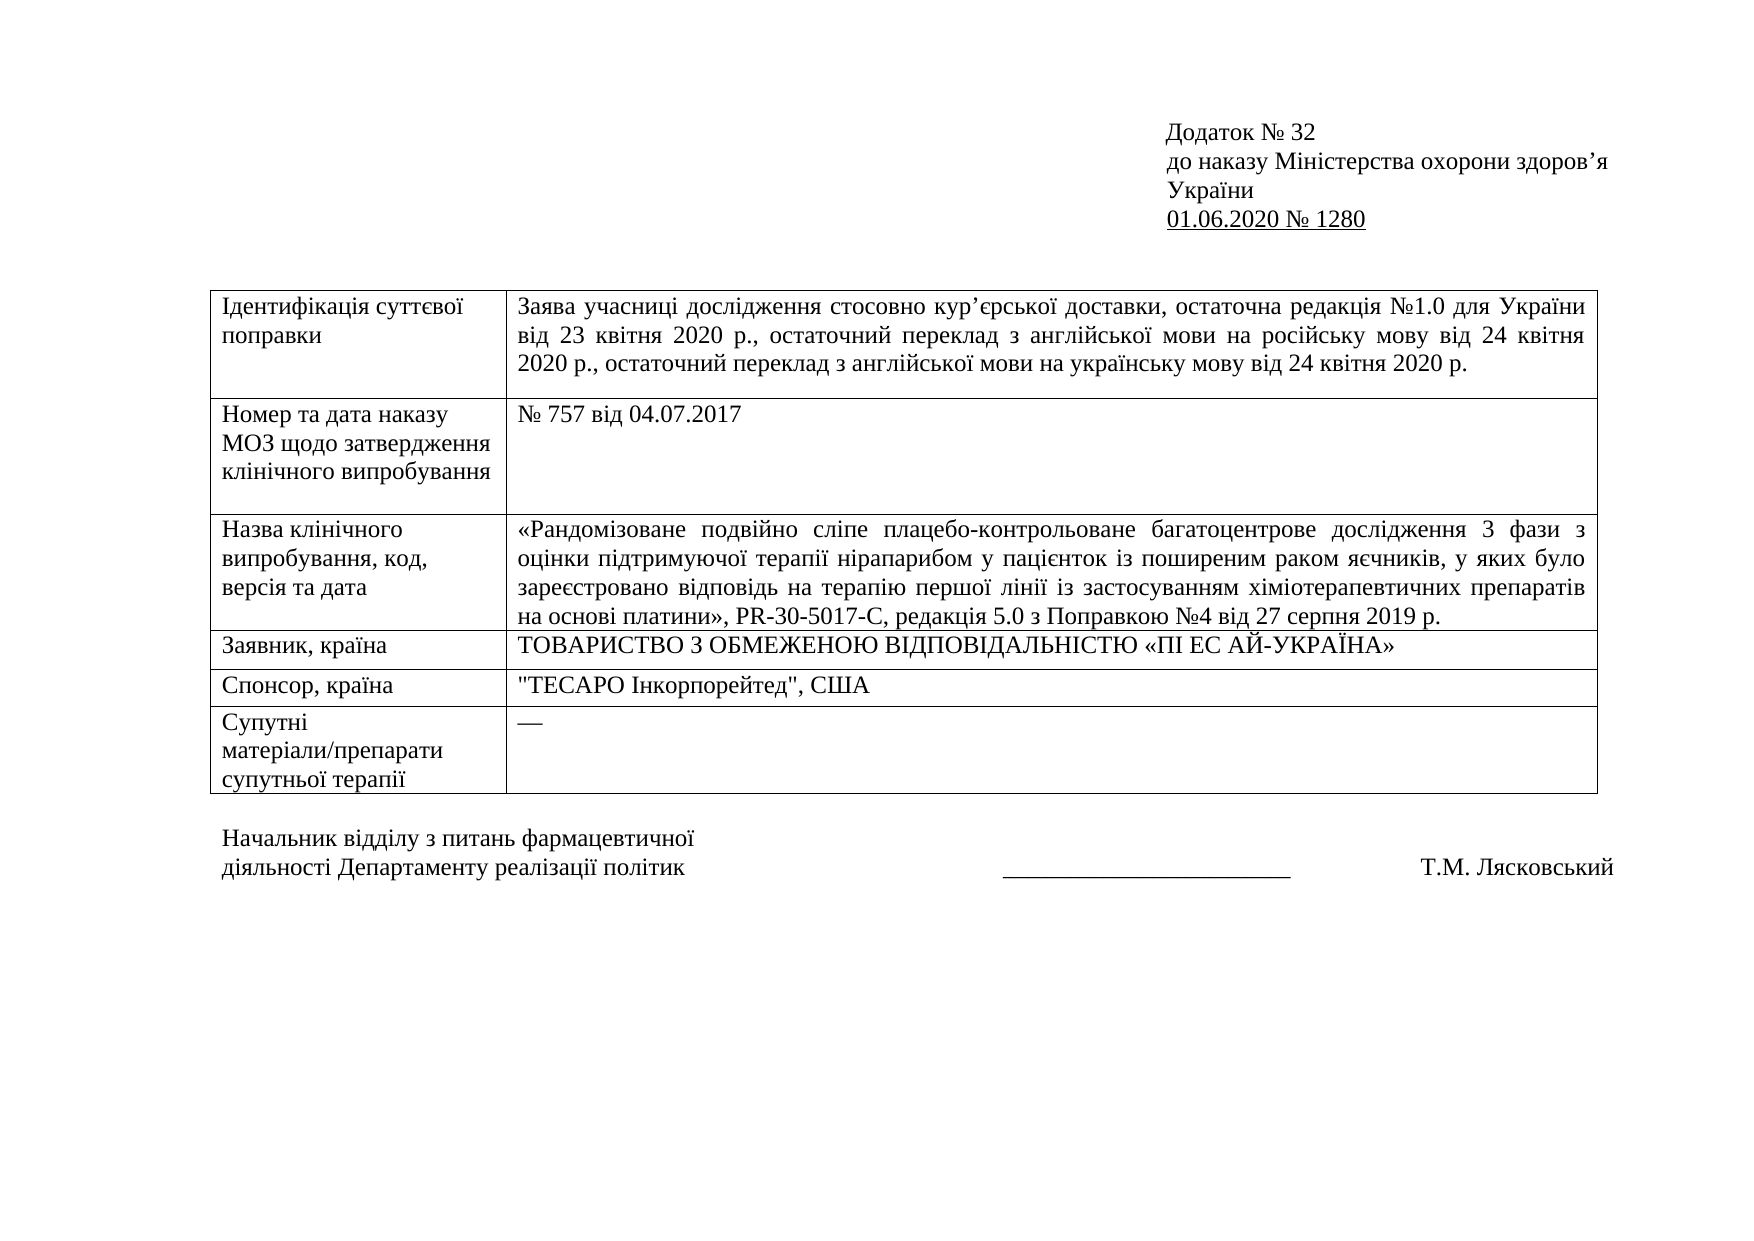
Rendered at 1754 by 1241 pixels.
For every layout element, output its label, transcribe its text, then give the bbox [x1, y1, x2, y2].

text до наказу Міністерства охорони здоров’я України [1167, 146, 1624, 204]
text діяльності Департаменту реалізації політик _______________________ Т.М. Лясковський [222, 852, 1624, 880]
table_cell Заявник, країна [211, 631, 506, 669]
table_cell ТОВАРИСТВО З ОБМЕЖЕНОЮ ВІДПОВІДАЛЬНІСТЮ «ПІ ЕС АЙ-УКРАЇНА» [507, 631, 1597, 669]
table_header Заява учасниці дослідження стосовно кур’єрської доставки, остаточна редакція №1.0 для України від 23 квітня 2020 р., остаточний переклад з англійської мови на російську мову від 24 квітня 2020 р., остаточний переклад з англійської мови на українську мову від 24 квітня 2020 р. [507, 291, 1597, 398]
table_header Ідентифікація суттєвої поправки [211, 291, 506, 398]
table_cell ― [507, 707, 1597, 793]
text 01.06.2020 № 1280 [1167, 204, 1624, 232]
table_cell "ТЕСАРО Інкорпорейтед", США [507, 670, 1597, 706]
table_cell Номер та дата наказу МОЗ щодо затвердження клінічного випробування [211, 399, 506, 513]
text Начальник відділу з питань фармацевтичної [222, 823, 1624, 852]
table_cell Назва клінічного випробування, код, версія та дата [211, 515, 506, 629]
table_cell № 757 від 04.07.2017 [507, 399, 1597, 513]
table_cell «Рандомізоване подвійно сліпе плацебо-контрольоване багатоцентрове дослідження 3 фази з оцінки підтримуючої терапії нірапарибом у пацієнток із поширеним раком яєчників, у яких було зареєстровано відповідь на терапію першої лінії із застосуванням хіміотерапевтичних препаратів на основі платини», PR-30-5017-C, редакція 5.0 з Поправкою №4 від 27 серпня 2019 р. [507, 515, 1597, 629]
text Додаток № 32 [222, 117, 1624, 146]
table_cell Спонсор, країна [211, 670, 506, 706]
table_cell Супутні матеріали/препарати супутньої терапії [211, 707, 506, 793]
